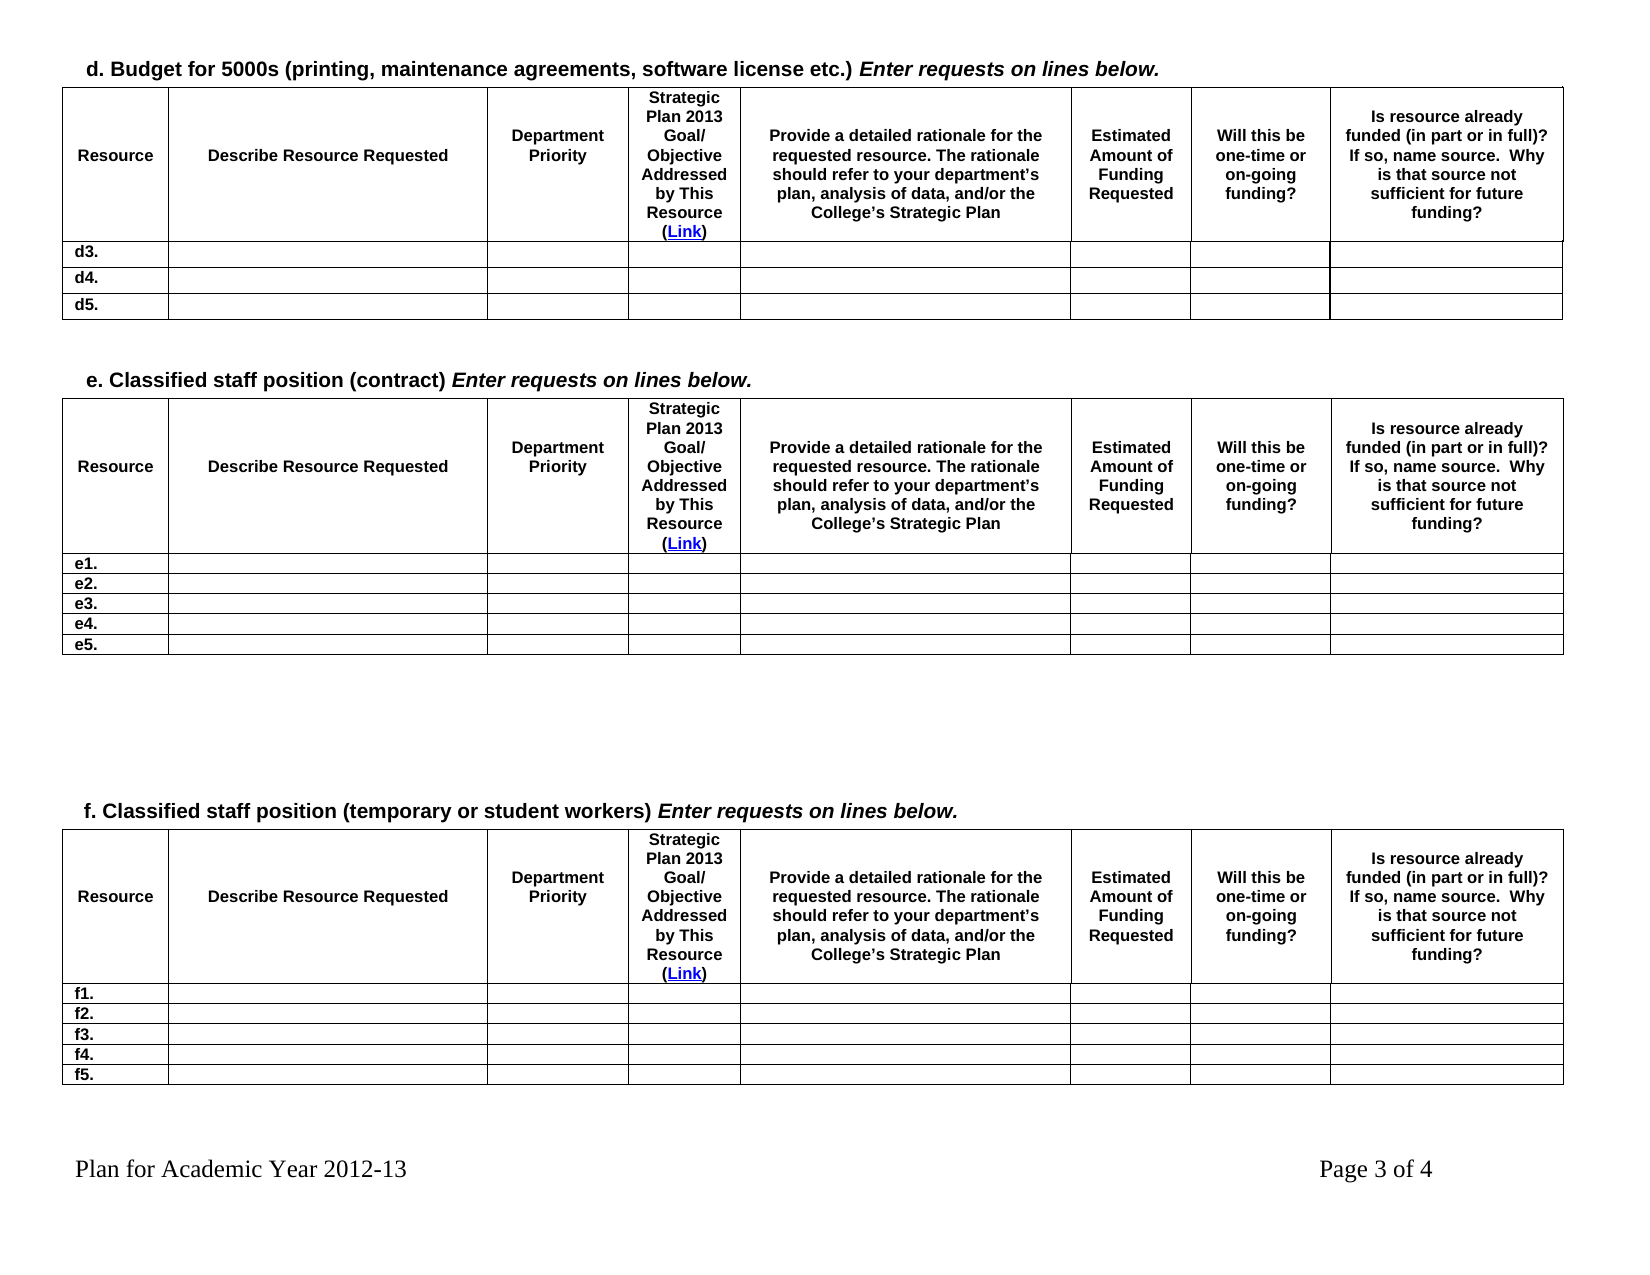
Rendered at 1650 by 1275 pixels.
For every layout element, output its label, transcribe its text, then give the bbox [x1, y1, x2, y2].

table_cell [1191, 614, 1330, 633]
table_cell [1331, 635, 1563, 654]
table_cell [741, 554, 1070, 573]
table_cell [1331, 294, 1562, 319]
table_cell Estimated Amount of Funding Requested [1072, 88, 1191, 241]
table_cell [1191, 594, 1330, 613]
table_cell Will this be one-time or on-going funding? [1192, 399, 1331, 553]
table_cell e4. [63, 614, 168, 633]
table_cell [1331, 268, 1562, 293]
table_header f. Classified staff position (temporary or student workers) Enter requests on lines below. [62, 799, 1563, 828]
table_cell [629, 554, 740, 573]
table_cell [741, 1045, 1070, 1064]
table_cell [629, 614, 740, 633]
table_cell [629, 1045, 740, 1064]
table_cell [1071, 294, 1190, 319]
table_cell [169, 242, 487, 267]
table_cell Department Priority [488, 88, 628, 241]
table_cell Department Priority [488, 399, 628, 553]
table_cell [1071, 1024, 1190, 1043]
table_cell [741, 1004, 1070, 1023]
table_cell Strategic Plan 2013 Goal/ Objective Addressed by This Resource (Link) [629, 399, 740, 553]
table_cell e2. [63, 574, 168, 593]
table_cell [1071, 635, 1190, 654]
table_cell [488, 1024, 628, 1043]
table_cell [1331, 242, 1562, 267]
table_cell [1071, 984, 1190, 1003]
table_cell [629, 294, 740, 319]
table_cell [1331, 574, 1563, 593]
table_cell [1071, 1004, 1190, 1023]
table_cell Will this be one-time or on-going funding? [1192, 88, 1330, 241]
table_cell [741, 635, 1070, 654]
table_cell [1071, 594, 1190, 613]
table_cell Describe Resource Requested [169, 88, 487, 241]
table_cell [1191, 268, 1329, 293]
table_cell [1191, 554, 1330, 573]
table_cell [629, 594, 740, 613]
table_cell [1191, 1024, 1330, 1043]
table_cell [488, 614, 628, 633]
table_cell Strategic Plan 2013 Goal/ Objective Addressed by This Resource (Link) [629, 88, 740, 241]
table_cell [488, 554, 628, 573]
table_cell [488, 1065, 628, 1084]
table_cell [1331, 1004, 1563, 1023]
table_cell [1331, 594, 1563, 613]
table_cell [629, 635, 740, 654]
table_cell [1071, 554, 1190, 573]
table_cell [169, 1045, 487, 1064]
table_cell d4. [63, 268, 168, 293]
table_cell [488, 635, 628, 654]
table_cell [1331, 614, 1563, 633]
table_cell [488, 1004, 628, 1023]
table_cell [169, 1004, 487, 1023]
table_cell Resource [63, 830, 168, 983]
table_cell [629, 1065, 740, 1084]
table_cell [488, 594, 628, 613]
table_cell [169, 614, 487, 633]
table_cell [1071, 1045, 1190, 1064]
table_cell [488, 294, 628, 319]
table_cell Resource [63, 399, 168, 553]
table_cell [1191, 574, 1330, 593]
table_cell [169, 574, 487, 593]
table_cell [1191, 242, 1329, 267]
table_cell [741, 1024, 1070, 1043]
table_cell [741, 268, 1070, 293]
table_cell [169, 594, 487, 613]
table_cell Estimated Amount of Funding Requested [1072, 830, 1191, 983]
table_cell [629, 268, 740, 293]
table_cell e1. [63, 554, 168, 573]
table_cell [169, 1065, 487, 1084]
table_cell [741, 1065, 1070, 1084]
table_cell [169, 1024, 487, 1043]
table_cell [488, 268, 628, 293]
table_cell Describe Resource Requested [169, 399, 487, 553]
table_cell [1071, 614, 1190, 633]
table_cell [1071, 574, 1190, 593]
table_header e. Classified staff position (contract) Enter requests on lines below. [62, 368, 1563, 398]
table_cell Will this be one-time or on-going funding? [1192, 830, 1331, 983]
table_cell Provide a detailed rationale for the requested resource. The rationale should refer to your department’s plan, analysis of data, and/or the College’s Strategic Plan [741, 88, 1071, 241]
table_cell [169, 984, 487, 1003]
table_cell [1331, 1045, 1563, 1064]
table_cell [1191, 635, 1330, 654]
table_cell [629, 574, 740, 593]
table_cell d5. [63, 294, 168, 319]
table_cell [741, 574, 1070, 593]
table_cell [169, 635, 487, 654]
table_cell [488, 242, 628, 267]
table_cell f1. [63, 984, 168, 1003]
table_cell [1191, 294, 1329, 319]
table_cell f5. [63, 1065, 168, 1084]
table_cell [741, 294, 1070, 319]
table_cell [741, 242, 1070, 267]
table_cell e5. [63, 635, 168, 654]
table_cell [488, 984, 628, 1003]
table_cell [629, 1004, 740, 1023]
table_cell f3. [63, 1024, 168, 1043]
table_cell d3. [63, 242, 168, 267]
table_cell Describe Resource Requested [169, 830, 487, 983]
table_cell [1191, 1065, 1330, 1084]
table_cell Is resource already funded (in part or in full)? If so, name source. Why is that source not sufficient for future funding? [1332, 399, 1563, 553]
table_cell [741, 594, 1070, 613]
table_cell Department Priority [488, 830, 628, 983]
table_cell [1071, 242, 1190, 267]
table_cell [169, 294, 487, 319]
table_cell Is resource already funded (in part or in full)? If so, name source. Why is that source not sufficient for future funding? [1331, 88, 1563, 241]
table_cell [1071, 1065, 1190, 1084]
table_cell [1331, 984, 1563, 1003]
table_cell [629, 1024, 740, 1043]
table_cell [169, 268, 487, 293]
table_cell [629, 984, 740, 1003]
table_cell [741, 614, 1070, 633]
table_cell [169, 554, 487, 573]
table_header d. Budget for 5000s (printing, maintenance agreements, software license etc.) Enter requests on lines below. [62, 57, 1562, 87]
table_cell [488, 574, 628, 593]
table_cell Provide a detailed rationale for the requested resource. The rationale should refer to your department’s plan, analysis of data, and/or the College’s Strategic Plan [741, 399, 1071, 553]
table_cell [629, 242, 740, 267]
table_cell e3. [63, 594, 168, 613]
table_cell [741, 984, 1070, 1003]
table_cell Estimated Amount of Funding Requested [1072, 399, 1191, 553]
table_cell Is resource already funded (in part or in full)? If so, name source. Why is that source not sufficient for future funding? [1332, 830, 1563, 983]
table_cell [1191, 1045, 1330, 1064]
table_cell [1331, 1065, 1563, 1084]
table_cell [488, 1045, 628, 1064]
table_cell Provide a detailed rationale for the requested resource. The rationale should refer to your department’s plan, analysis of data, and/or the College’s Strategic Plan [741, 830, 1071, 983]
table_cell [1071, 268, 1190, 293]
table_cell Strategic Plan 2013 Goal/ Objective Addressed by This Resource (Link) [629, 830, 740, 983]
table_cell [1331, 554, 1563, 573]
table_cell f2. [63, 1004, 168, 1023]
table_cell [1331, 1024, 1563, 1043]
table_cell [1191, 984, 1330, 1003]
table_cell [1191, 1004, 1330, 1023]
table_cell f4. [63, 1045, 168, 1064]
table_cell Resource [63, 88, 168, 241]
